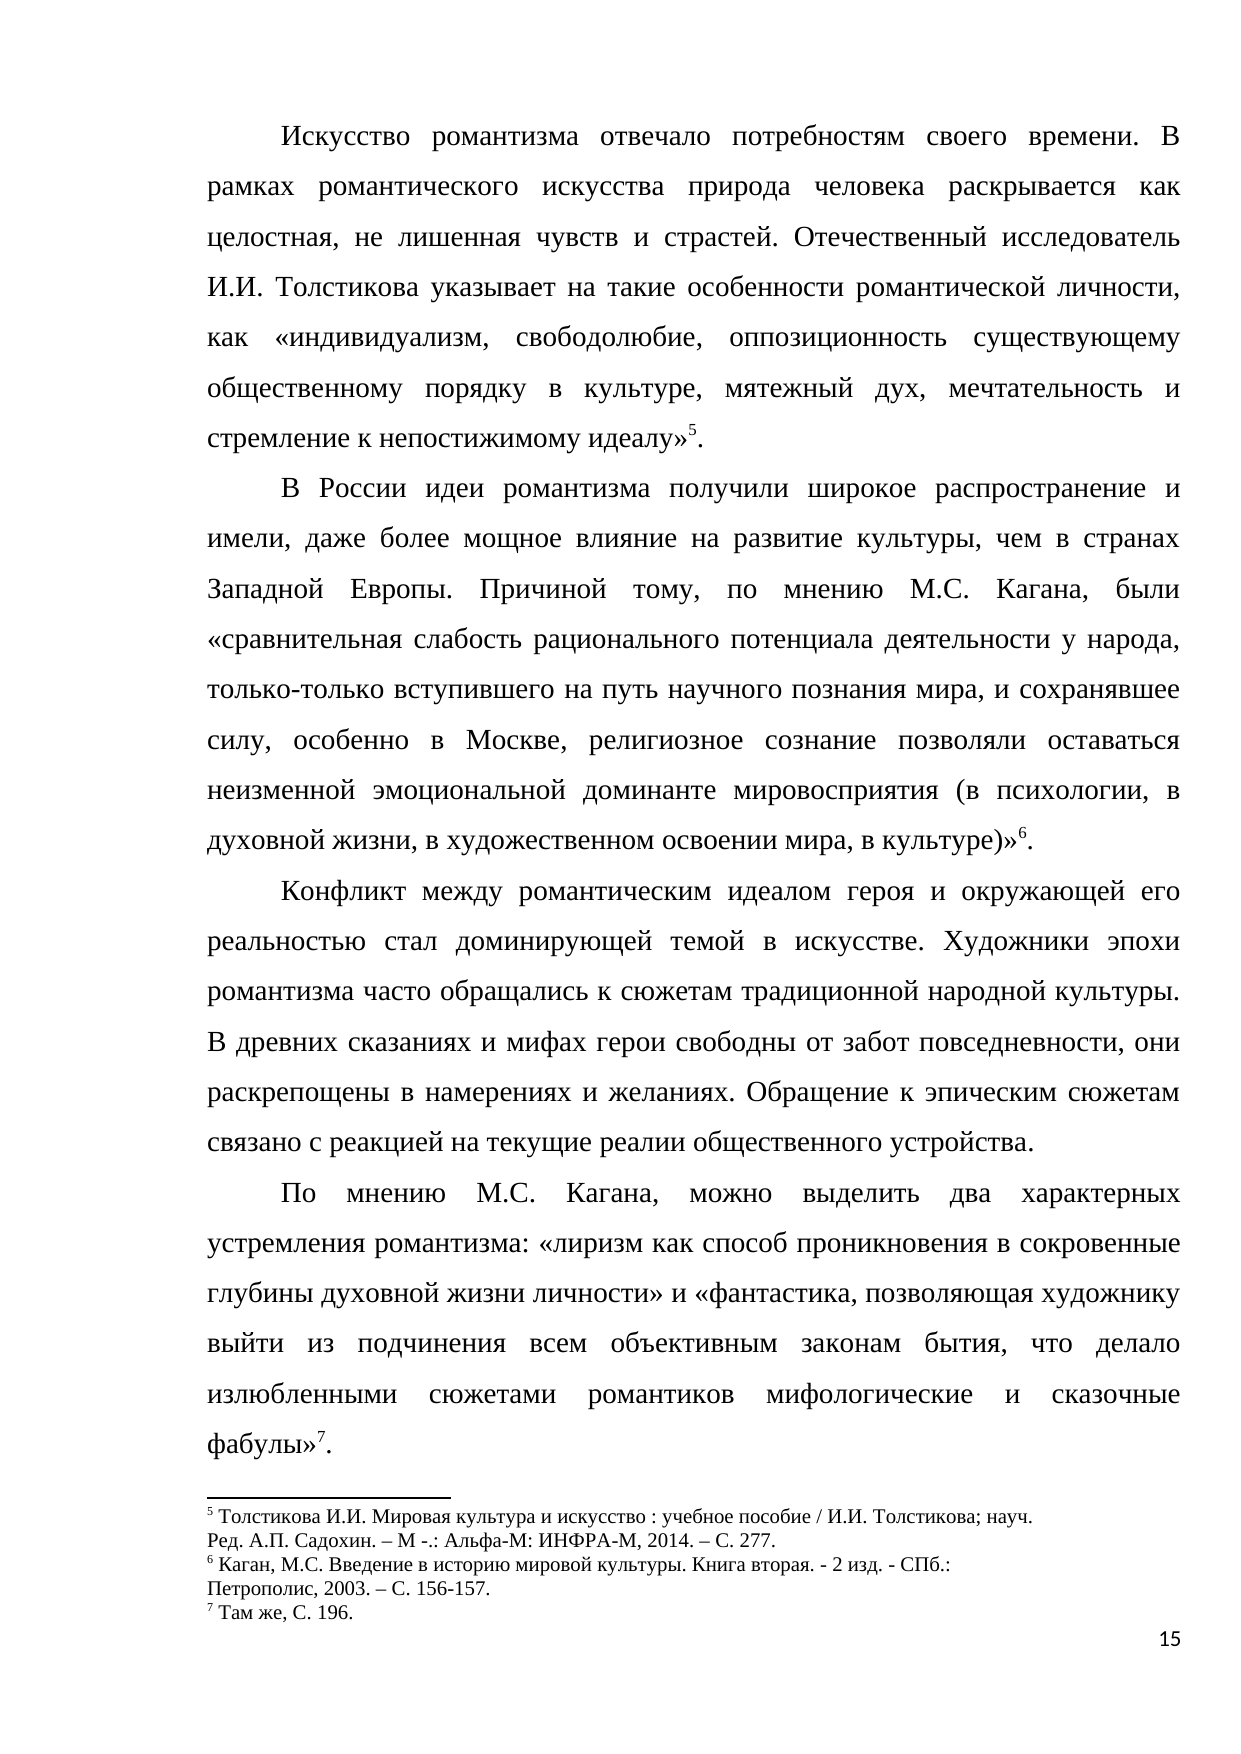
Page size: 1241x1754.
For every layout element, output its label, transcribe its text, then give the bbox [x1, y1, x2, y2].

text Конфликт между романтическим идеалом героя и окружающей его реальностью стал доминирующей темой в искусстве. Художники эпохи романтизма часто обращались к сюжетам традиционной народной культуры. В древних сказаниях и мифах герои свободны от забот повседневности, они раскрепощены в намерениях и желаниях. Обращение к эпическим сюжетам связано с реакцией на текущие реалии общественного устройства. [207, 873, 1181, 1158]
text Искусство романтизма отвечало потребностям своего времени. В рамках романтического искусства природа человека раскрывается как целостная, не лишенная чувств и страстей. Отечественный исследователь И.И. Толстикова указывает на такие особенности романтической личности, как «индивидуализм, свободолюбие, оппозиционность существующему общественному порядку в культуре, мятежный дух, мечтательность и стремление к непостижимому идеалу». [207, 118, 1181, 453]
text В России идеи романтизма получили широкое распространение и имели, даже более мощное влияние на развитие культуры, чем в странах Западной Европы. Причиной тому, по мнению М.С. Кагана, были «сравнительная слабость рационального потенциала деятельности у народа, только-только вступившего на путь научного познания мира, и сохранявшее силу, особенно в Москве, религиозное сознание позволяли оставаться неизменной эмоциональной доминанте мировосприятия (в психологии, в духовной жизни, в художественном освоении мира, в культуре)». [207, 470, 1181, 856]
text По мнению М.С. Кагана, можно выделить два характерных устремления романтизма: «лиризм как способ проникновения в сокровенные глубины духовной жизни личности» и «фантастика, позволяющая художнику выйти из подчинения всем объективным законам бытия, что делало излюбленными сюжетами романтиков мифологические и сказочные фабулы». [207, 1175, 1181, 1460]
